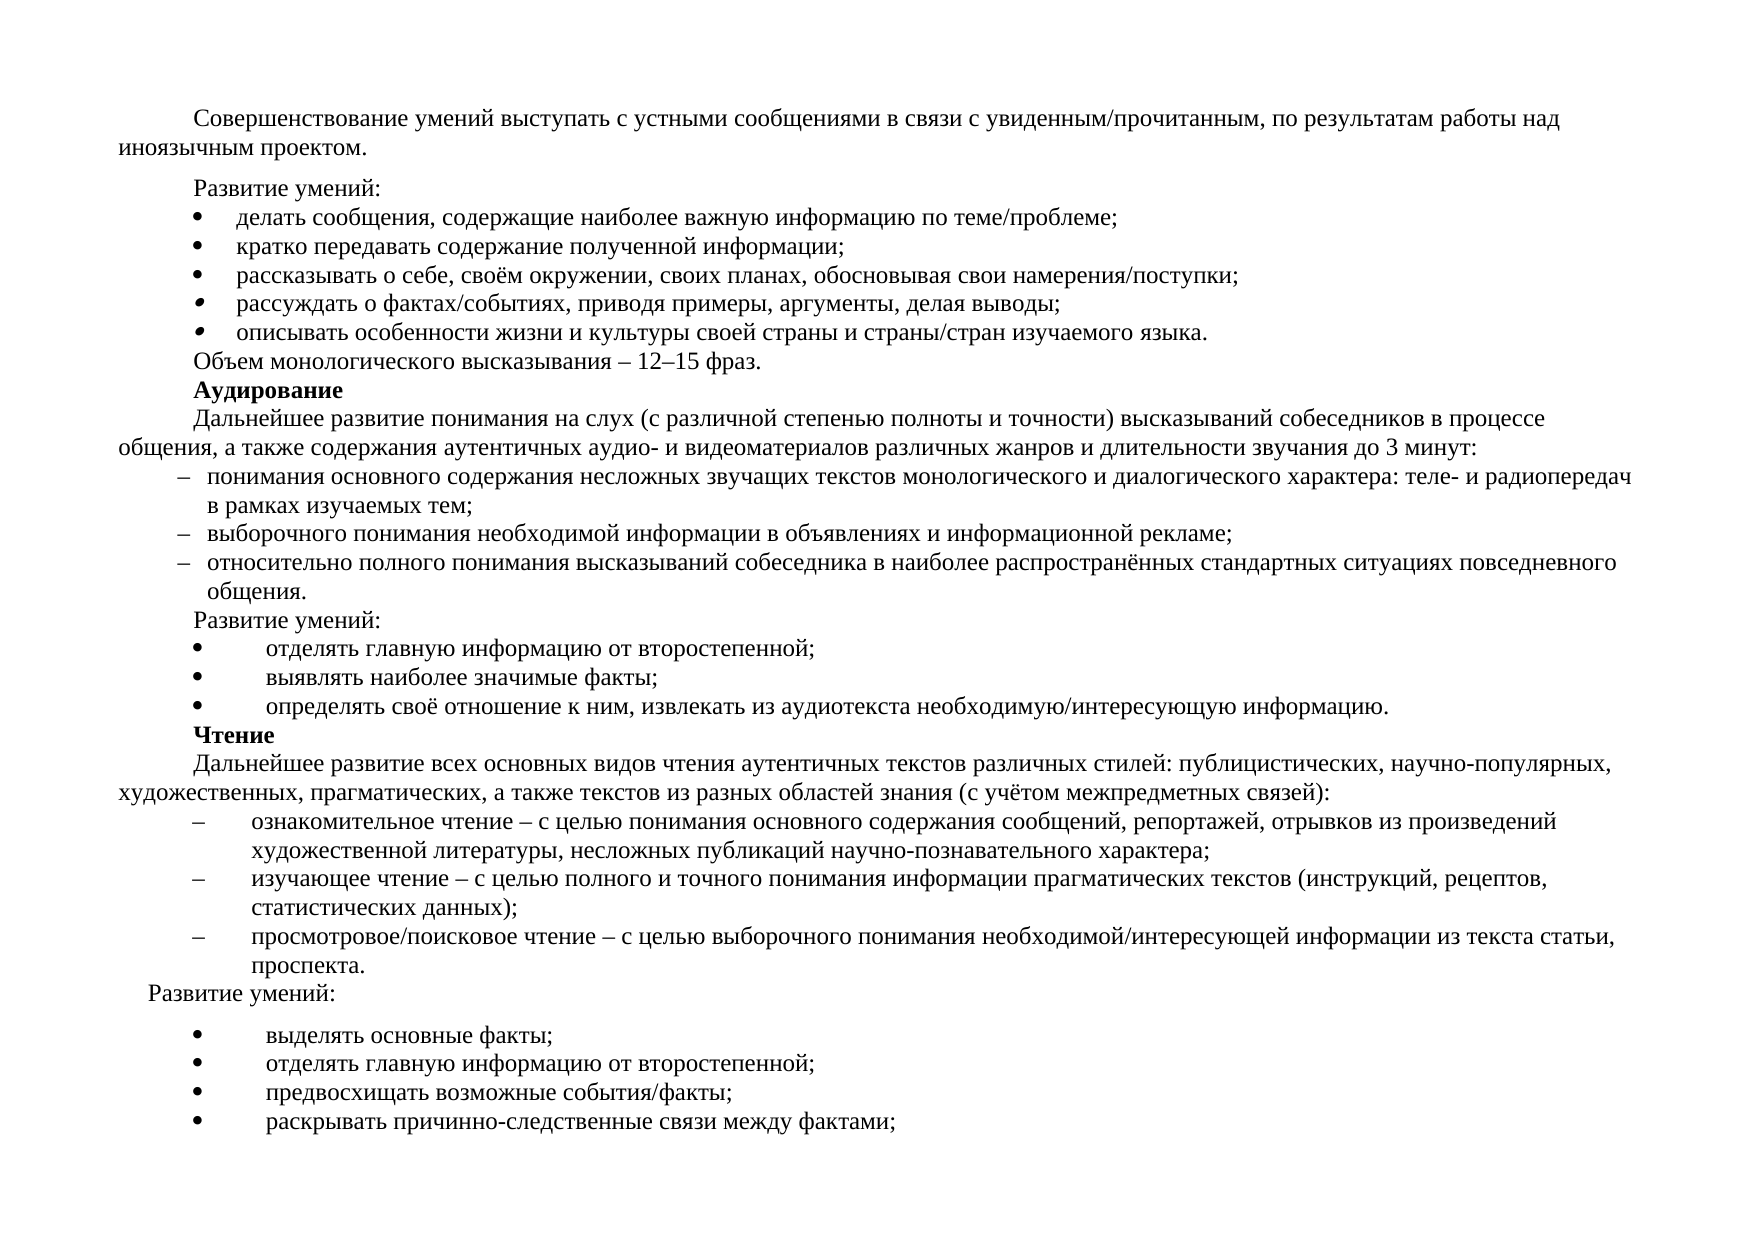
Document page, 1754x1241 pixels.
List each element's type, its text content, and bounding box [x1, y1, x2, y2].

list выявлять наиболее значимые факты; [118, 662, 1636, 691]
list описывать особенности жизни и культуры своей страны и страны/стран изучаемого языка. [118, 317, 1636, 346]
text Аудирование [118, 375, 1636, 403]
list выборочного понимания необходимой информации в объявлениях и информационной рекламе; [177, 518, 1529, 547]
list кратко передавать содержание полученной информации; [118, 231, 1636, 260]
list определять своё отношение к ним, извлекать из аудиотекста необходимую/интересующую информацию. [118, 691, 1636, 720]
list отделять главную информацию от второстепенной; [118, 1048, 1636, 1077]
list отделять главную информацию от второстепенной; [118, 633, 1636, 662]
list ознакомительное чтение – с целью понимания основного содержания сообщений, репортажей, отрывков из произведений художественной литературы, несложных публикаций научно-познавательного характера; [192, 806, 1636, 863]
list выделять основные факты; [118, 1020, 1636, 1048]
list рассуждать о фактах/событиях, приводя примеры, аргументы, делая выводы; [118, 288, 1636, 317]
list рассказывать о себе, своём окружении, своих планах, обосновывая свои намерения/поступки; [118, 260, 1636, 288]
list предвосхищать возможные события/факты; [118, 1077, 1636, 1106]
text Чтение [118, 720, 1636, 748]
text Развитие умений: [148, 978, 1636, 1007]
text Дальнейшее развитие понимания на слух (с различной степенью полноты и точности) высказываний собеседников в процессе общения, а также содержания аутентичных аудио- и видеоматериалов различных жанров и длительности звучания до 3 минут: [118, 403, 1636, 461]
text Дальнейшее развитие всех основных видов чтения аутентичных текстов различных стилей: публицистических, научно-популярных, художественных, прагматических, а также текстов из разных областей знания (с учётом межпредметных связей): [118, 748, 1636, 806]
list изучающее чтение – с целью полного и точного понимания информации прагматических текстов (инструкций, рецептов, статистических данных); [192, 863, 1636, 921]
list относительно полного понимания высказываний собеседника в наиболее распространённых стандартных ситуациях повседневного общения. [177, 547, 1636, 605]
text Объем монологического высказывания – 12–15 фраз. [118, 346, 1636, 375]
list делать сообщения, содержащие наиболее важную информацию по теме/проблеме; [118, 202, 1636, 231]
list раскрывать причинно-следственные связи между фактами; [118, 1106, 1636, 1135]
text Развитие умений: [118, 605, 1636, 633]
text Совершенствование умений выступать с устными сообщениями в связи с увиденным/прочитанным, по результатам работы над иноязычным проектом. [118, 103, 1636, 161]
list понимания основного содержания несложных звучащих текстов монологического и диалогического характера: теле- и радиопередач в рамках изучаемых тем; [177, 461, 1636, 518]
text Развитие умений: [118, 173, 1636, 202]
list просмотровое/поисковое чтение – с целью выборочного понимания необходимой/интересующей информации из текста статьи, проспекта. [192, 921, 1636, 978]
